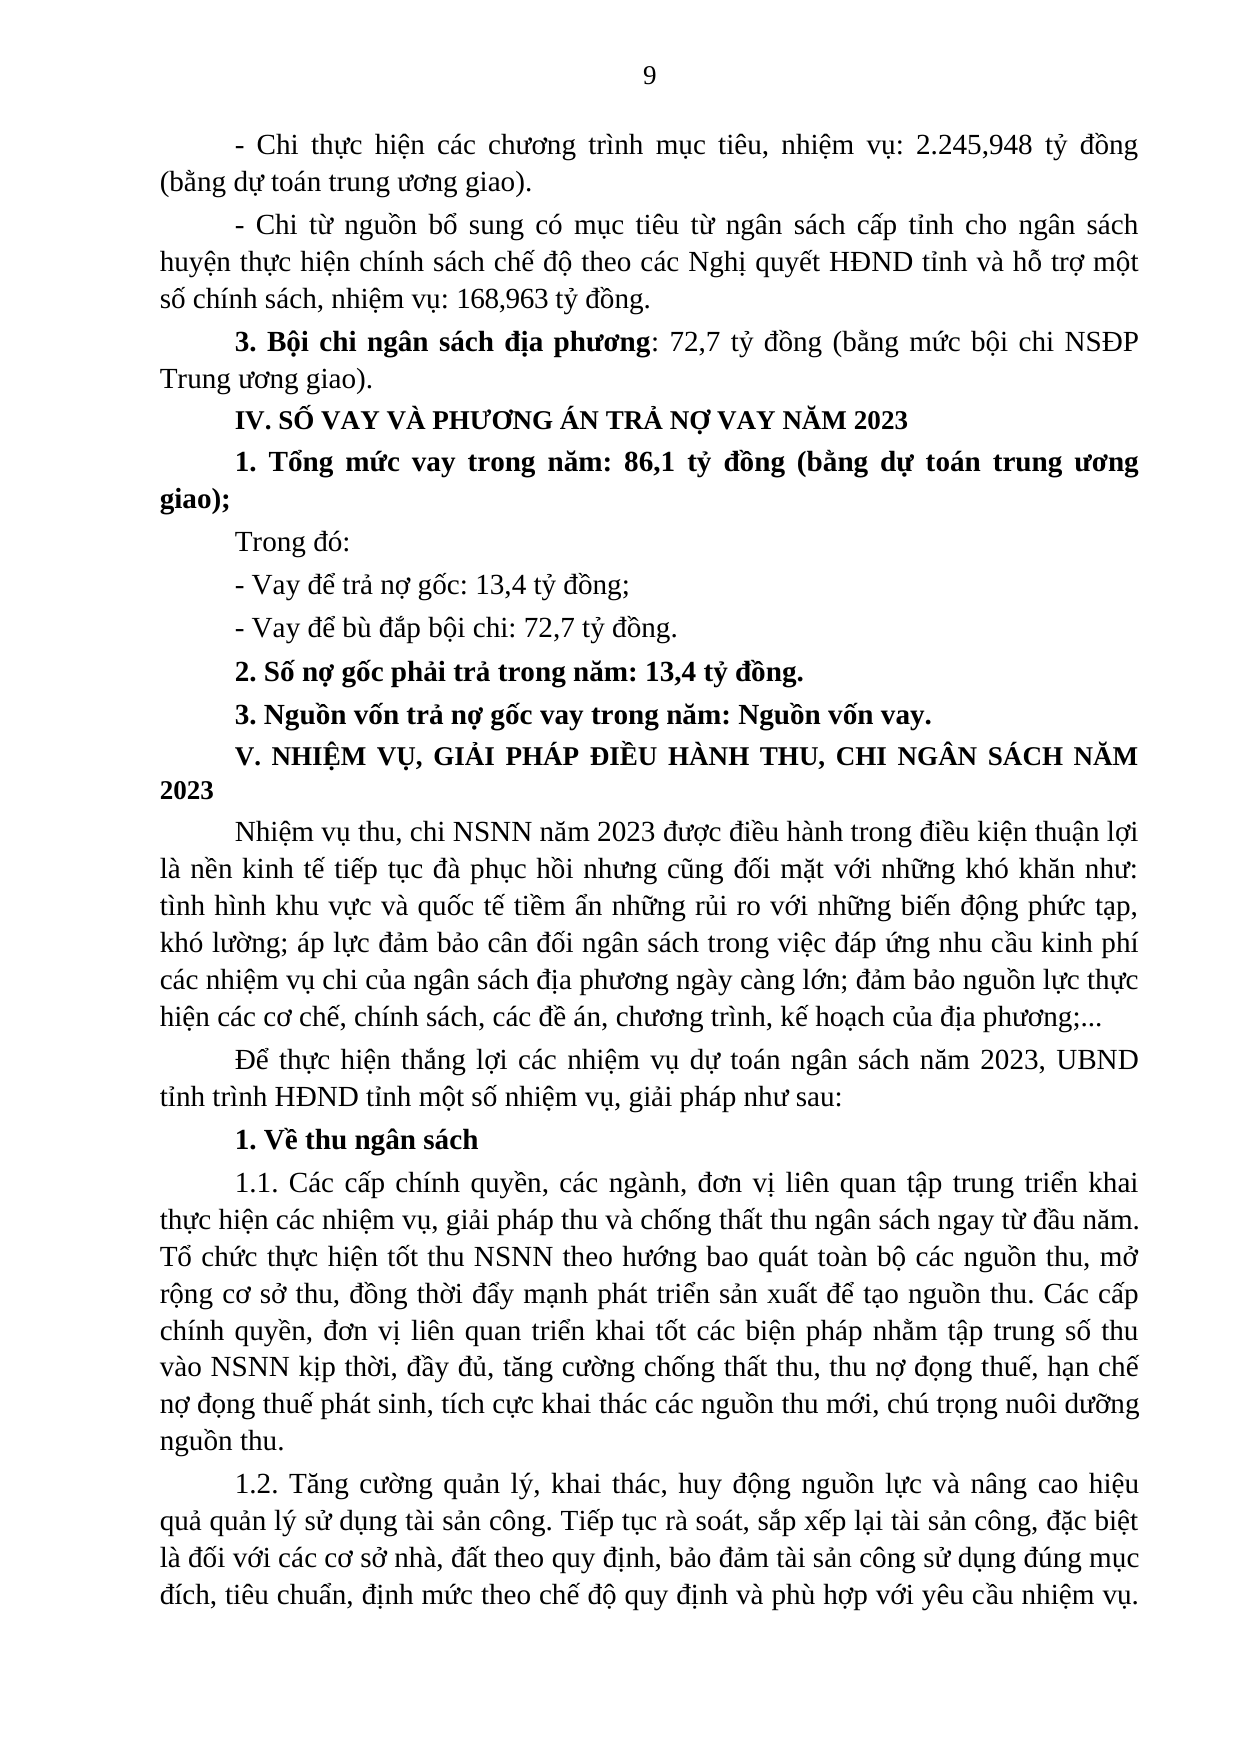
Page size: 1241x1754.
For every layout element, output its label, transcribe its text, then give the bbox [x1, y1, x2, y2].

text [159, 1466, 1140, 1611]
text IV. SỐ VAY VÀ PHƯƠNG ÁN TRẢ NỢ VAY NĂM 2023 [159, 404, 1140, 435]
text Để thực hiện thắng lợi các nhiệm vụ dự toán ngân sách năm 2023, UBND tỉnh trình HĐND tỉnh một số nhiệm vụ, giải pháp như sau: [159, 1042, 1140, 1112]
text 1. Về thu ngân sách [159, 1122, 1140, 1156]
text - Chi thực hiện các chương trình mục tiêu, nhiệm vụ: 2.245,948 tỷ đồng (bằng dự toán trung ương giao). [159, 127, 1140, 197]
text - Chi từ nguồn bổ sung có mục tiêu từ ngân sách cấp tỉnh cho ngân sách huyện thực hiện chính sách chế độ theo các Nghị quyết HĐND tỉnh và hỗ trợ một số chính sách, nhiệm vụ: 168,963 tỷ đồng. [159, 207, 1140, 314]
text 3. Bội chi ngân sách địa phương: 72,7 tỷ đồng (bằng mức bội chi NSĐP Trung ương giao). [159, 324, 1140, 394]
text - Vay để trả nợ gốc: 13,4 tỷ đồng; [159, 567, 1140, 601]
text V. NHIỆM VỤ, GIẢI PHÁP ĐIỀU HÀNH THU, CHI NGÂN SÁCH NĂM 2023 [159, 740, 1140, 805]
text Trong đó: [159, 524, 1140, 558]
text 2. Số nợ gốc phải trả trong năm: 13,4 tỷ đồng. [159, 654, 1140, 687]
text - Vay để bù đắp bội chi: 72,7 tỷ đồng. [159, 611, 1140, 644]
text 1.1. Các cấp chính quyền, các ngành, đơn vị liên quan tập trung triển khai thực hiện các nhiệm vụ, giải pháp thu và chống thất thu ngân sách ngay từ đầu năm. Tổ chức thực hiện tốt thu NSNN theo hướng bao quát toàn bộ các nguồn thu, mở rộng cơ sở thu, đồng thời đẩy mạnh phát triển sản xuất để tạo nguồn thu. Các cấp chính quyền, đơn vị liên quan triển khai tốt các biện pháp nhằm tập trung số thu vào NSNN kịp thời, đầy đủ, tăng cường chống thất thu, thu nợ đọng thuế, hạn chế nợ đọng thuế phát sinh, tích cực khai thác các nguồn thu mới, chú trọng nuôi dưỡng nguồn thu. [159, 1165, 1140, 1457]
text 1. Tổng mức vay trong năm: 86,1 tỷ đồng (bằng dự toán trung ương giao); [159, 444, 1140, 515]
text 3. Nguồn vốn trả nợ gốc vay trong năm: Nguồn vốn vay. [159, 697, 1140, 730]
text Nhiệm vụ thu, chi NSNN năm 2023 được điều hành trong điều kiện thuận lợi là nền kinh tế tiếp tục đà phục hồi nhưng cũng đối mặt với những khó khăn như: tình hình khu vực và quốc tế tiềm ẩn những rủi ro với những biến động phức tạp, khó lường; áp lực đảm bảo cân đối ngân sách trong việc đáp ứng nhu cầu kinh phí các nhiệm vụ chi của ngân sách địa phương ngày càng lớn; đảm bảo nguồn lực thực hiện các cơ chế, chính sách, các đề án, chương trình, kế hoạch của địa phương;... [159, 814, 1140, 1032]
